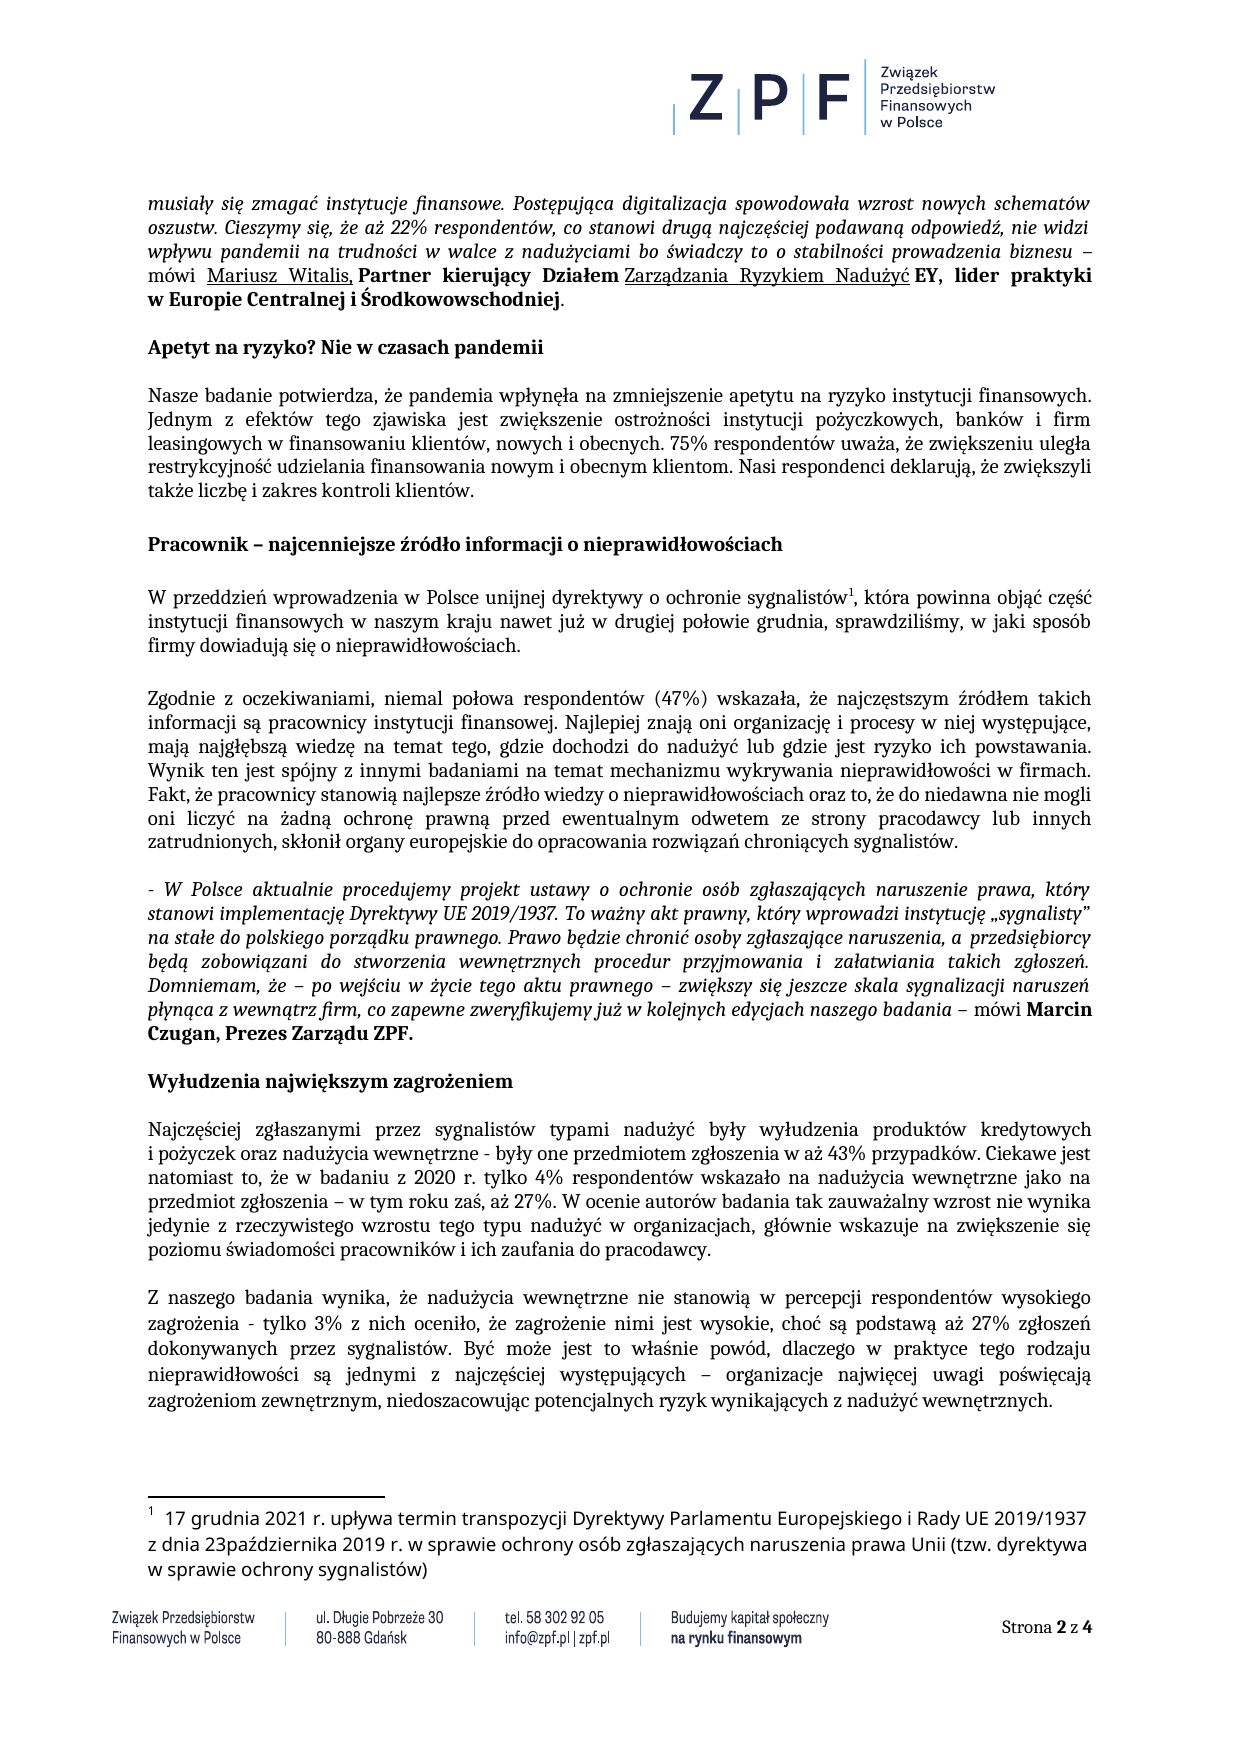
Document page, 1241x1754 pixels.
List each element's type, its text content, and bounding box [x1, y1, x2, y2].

text Apetyt na ryzyko? Nie w czasach pandemii [148, 335, 1093, 359]
text W przeddzień wprowadzenia w Polsce unijnej dyrektywy o ochronie sygnalistów, która powinna objąć część instytucji finansowych w naszym kraju nawet już w drugiej połowie grudnia, sprawdziliśmy, w jaki sposób firmy dowiadują się o nieprawidłowościach. [148, 585, 1093, 657]
text Wyłudzenia największym zagrożeniem [148, 1070, 1093, 1094]
text Zgodnie z oczekiwaniami, niemal połowa respondentów (47%) wskazała, że najczęstszym źródłem takich informacji są pracownicy instytucji finansowej. Najlepiej znają oni organizację i procesy w niej występujące, mają najgłębszą wiedzę na temat tego, gdzie dochodzi do nadużyć lub gdzie jest ryzyko ich powstawania. Wynik ten jest spójny z innymi badaniami na temat mechanizmu wykrywania nieprawidłowości w firmach. Fakt, że pracownicy stanowią najlepsze źródło wiedzy o nieprawidłowościach oraz to, że do niedawna nie mogli oni liczyć na żadną ochronę prawną przed ewentualnym odwetem ze strony pracodawcy lub innych zatrudnionych, skłonił organy europejskie do opracowania rozwiązań chroniących sygnalistów. [148, 686, 1093, 854]
text Najczęściej zgłaszanymi przez sygnalistów typami nadużyć były wyłudzenia produktów kredytowych i pożyczek oraz nadużycia wewnętrzne - były one przedmiotem zgłoszenia w aż 43% przypadków. Ciekawe jest natomiast to, że w badaniu z 2020 r. tylko 4% respondentów wskazało na nadużycia wewnętrzne jako na przedmiot zgłoszenia – w tym roku zaś, aż 27%. W ocenie autorów badania tak zauważalny wzrost nie wynika jedynie z rzeczywistego wzrostu tego typu nadużyć w organizacjach, głównie wskazuje na zwiększenie się poziomu świadomości pracowników i ich zaufania do pracodawcy. [148, 1118, 1093, 1261]
text Nasze badanie potwierdza, że pandemia wpłynęła na zmniejszenie apetytu na ryzyko instytucji finansowych. Jednym z efektów tego zjawiska jest zwiększenie ostrożności instytucji pożyczkowych, banków i firm leasingowych w finansowaniu klientów, nowych i obecnych. 75% respondentów uważa, że zwiększeniu uległa restrykcyjność udzielania finansowania nowym i obecnym klientom. Nasi respondenci deklarują, że zwiększyli także liczbę i zakres kontroli klientów. [148, 383, 1093, 503]
text Pracownik – najcenniejsze źródło informacji o nieprawidłowościach [148, 532, 1093, 556]
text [148, 192, 1093, 311]
text Z naszego badania wynika, że nadużycia wewnętrzne nie stanowią w percepcji respondentów wysokiego zagrożenia - tylko 3% z nich oceniło, że zagrożenie nimi jest wysokie, choć są podstawą aż 27% zgłoszeń dokonywanych przez sygnalistów. Być może jest to właśnie powód, dlaczego w praktyce tego rodzaju nieprawidłowości są jednymi z najczęściej występujących – organizacje najwięcej uwagi poświęcają zagrożeniom zewnętrznym, niedoszacowując potencjalnych ryzyk wynikających z nadużyć wewnętrznych. [148, 1285, 1093, 1413]
text - W Polsce aktualnie procedujemy projekt ustawy o ochronie osób zgłaszających naruszenie prawa, który stanowi implementację Dyrektywy UE 2019/1937. To ważny akt prawny, który wprowadzi instytucję „sygnalisty” na stałe do polskiego porządku prawnego. Prawo będzie chronić osoby zgłaszające naruszenia, a przedsiębiorcy będą zobowiązani do stworzenia wewnętrznych procedur przyjmowania i załatwiania takich zgłoszeń. Domniemam, że – po wejściu w życie tego aktu prawnego – zwiększy się jeszcze skala sygnalizacji naruszeń płynąca z wewnątrz firm, co zapewne zweryfikujemy już w kolejnych edycjach naszego badania – mówi Marcin Czugan, Prezes Zarządu ZPF. [148, 854, 1093, 1046]
